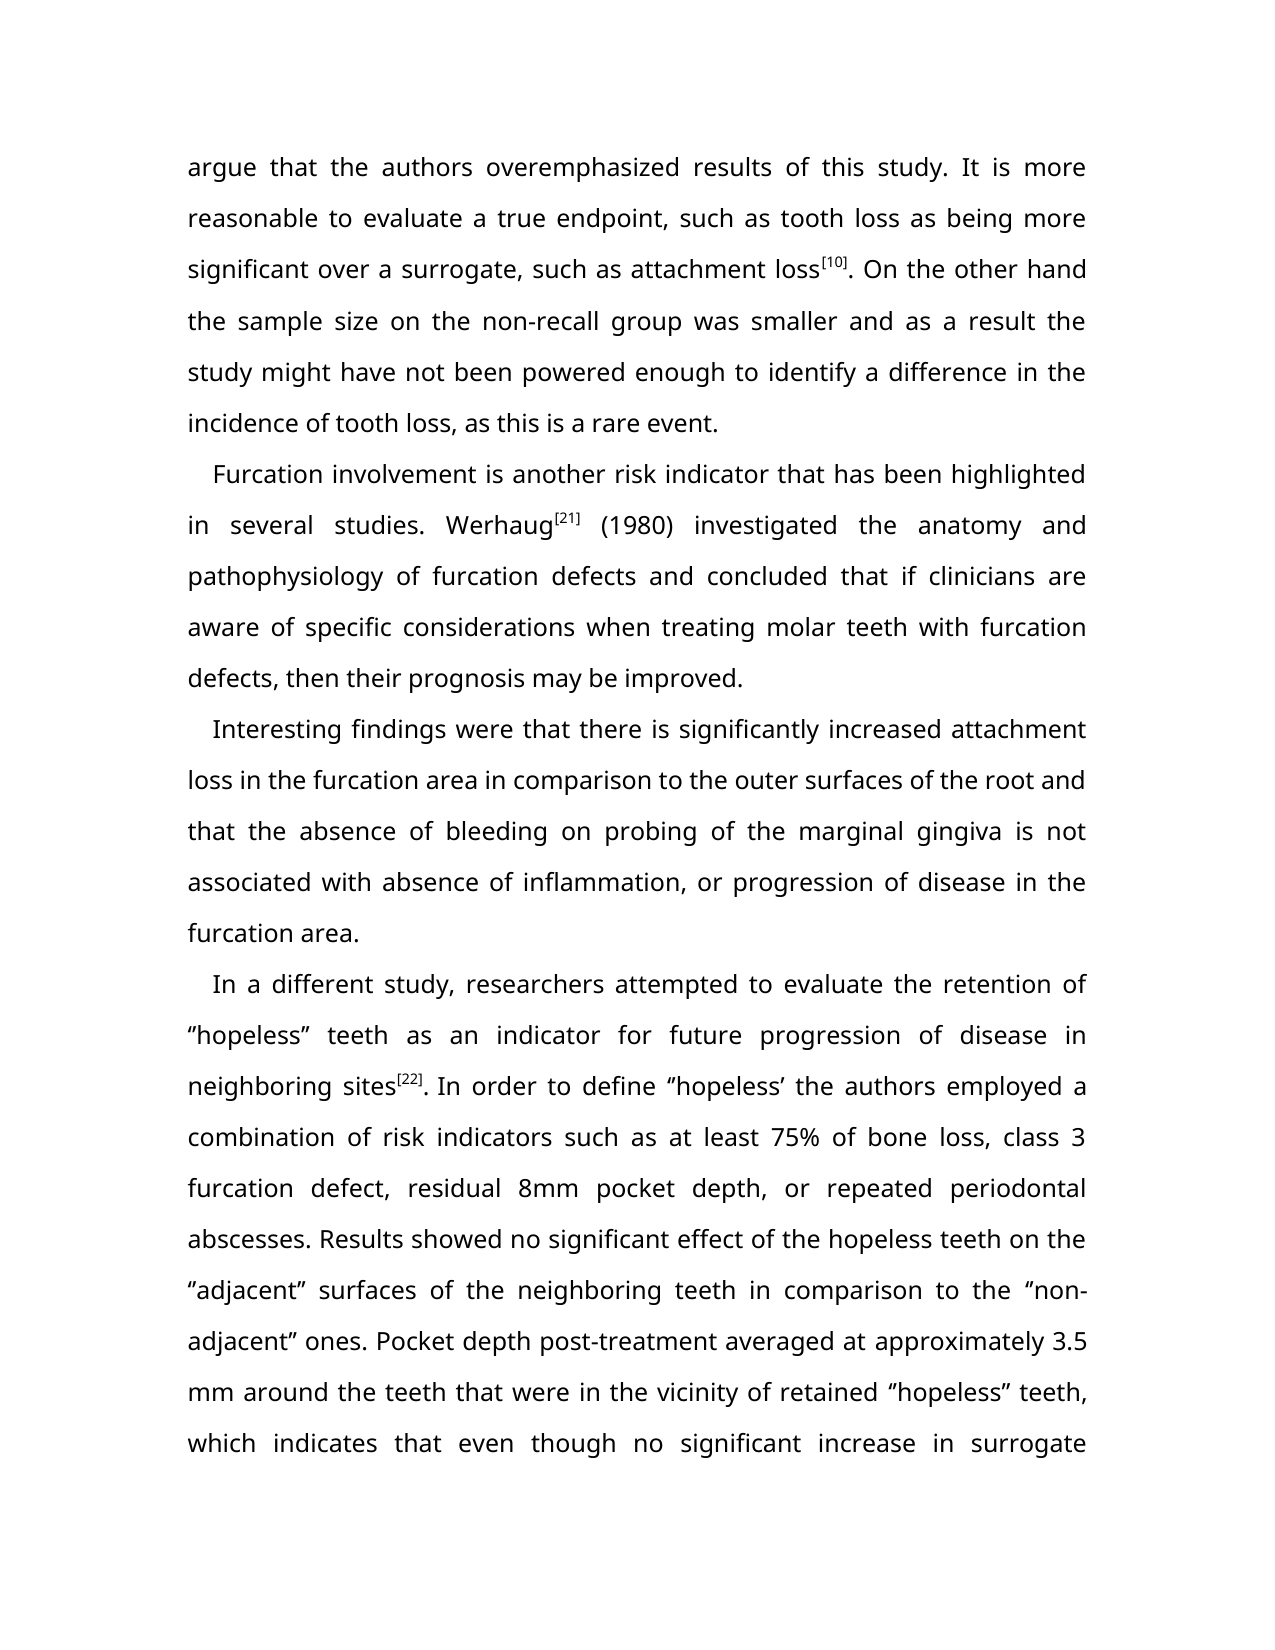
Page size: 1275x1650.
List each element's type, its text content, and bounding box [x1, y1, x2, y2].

text Interesting findings were that there is significantly increased attachment loss in the furcation area in comparison to the outer surfaces of the root and that the absence of bleeding on probing of the marginal gingiva is not associated with absence of inflammation, or progression of disease in the furcation area. [187, 711, 1087, 950]
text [187, 150, 1087, 439]
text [187, 967, 1087, 1460]
text Furcation involvement is another risk indicator that has been highlighted in several studies. Werhaug[21] (1980) investigated the anatomy and pathophysiology of furcation defects and concluded that if clinicians are aware of specific considerations when treating molar teeth with furcation defects, then their prognosis may be improved. [187, 456, 1087, 694]
